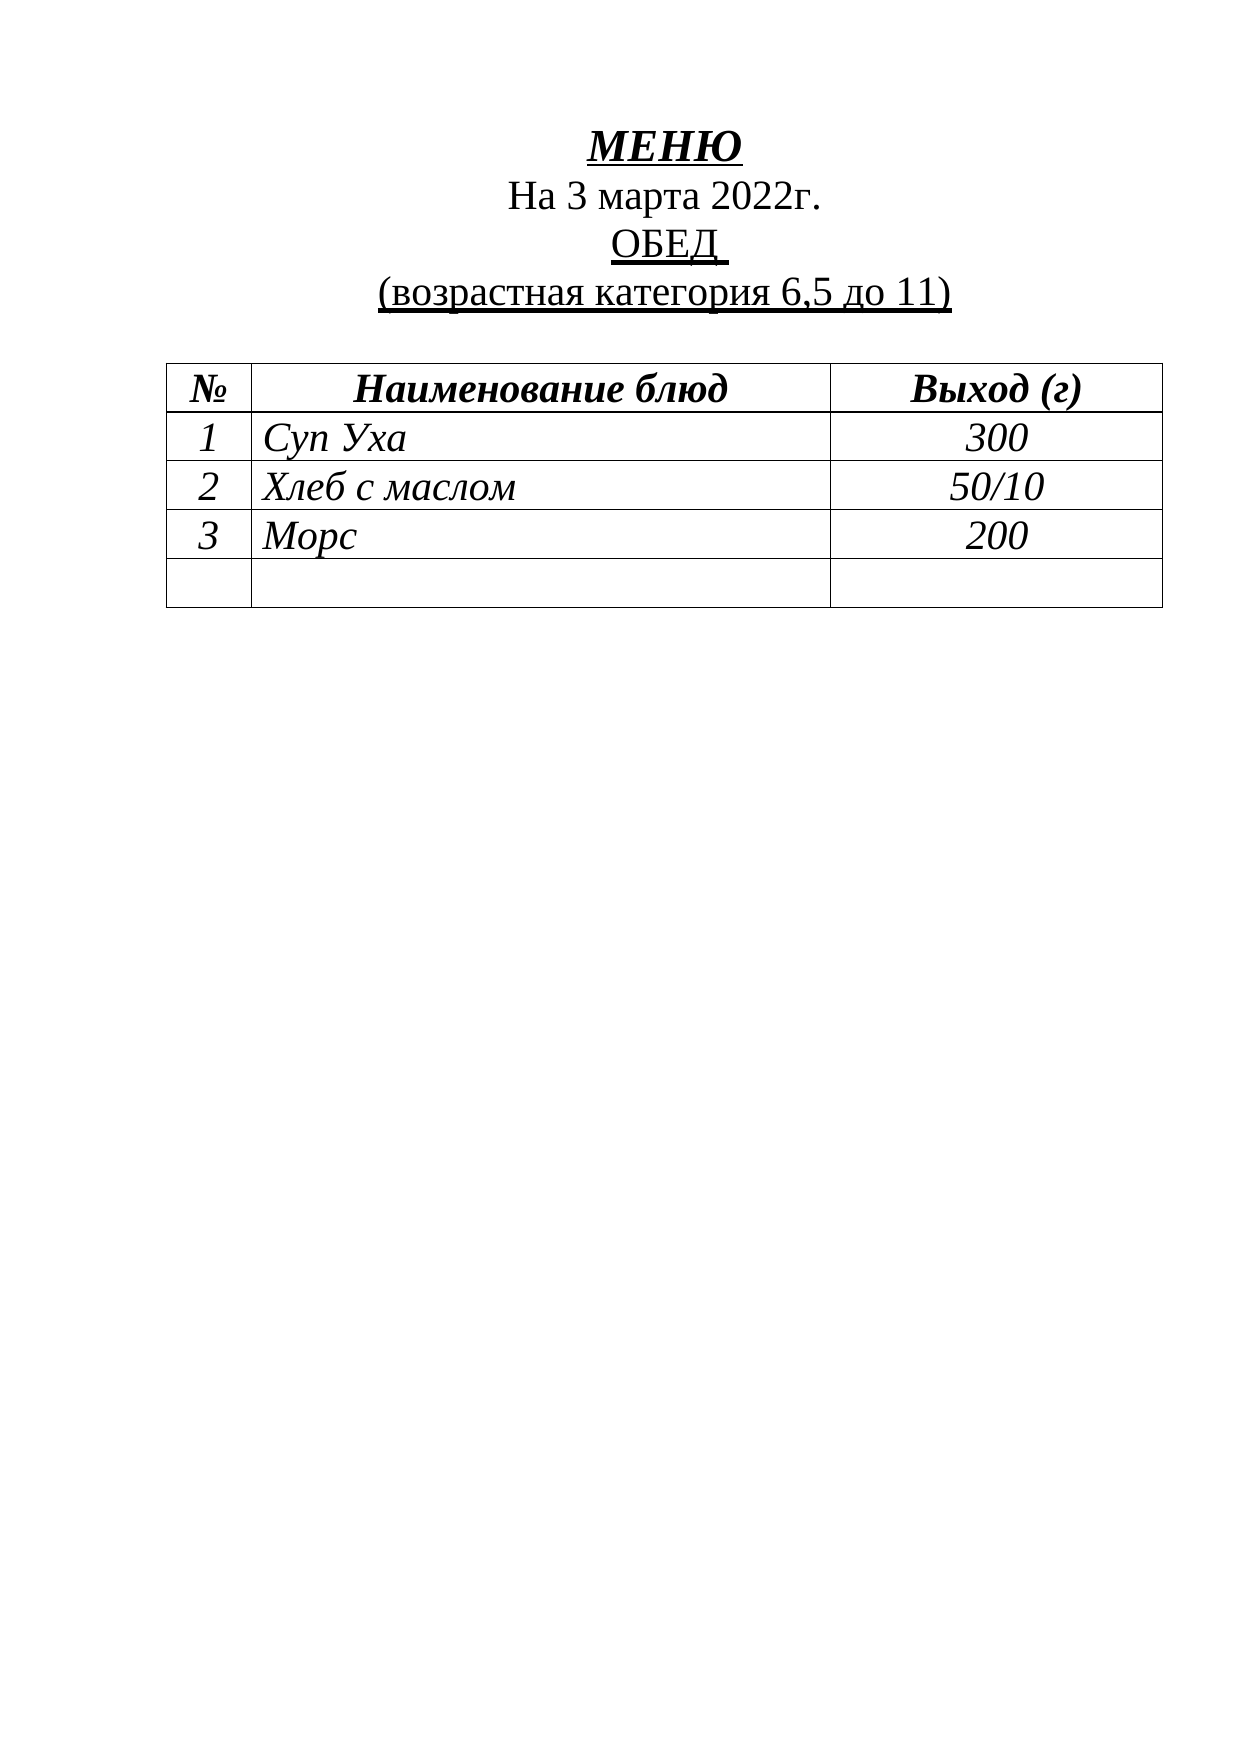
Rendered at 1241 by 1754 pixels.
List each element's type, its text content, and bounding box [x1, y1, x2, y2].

table_cell Хлеб с маслом [252, 461, 830, 509]
table_cell 1 [167, 413, 251, 460]
table_header № [167, 364, 251, 411]
table_cell 200 [831, 510, 1162, 558]
table_cell [167, 559, 251, 607]
text (возрастная категория 6,5 до 11) [177, 267, 1152, 314]
text МЕНЮ [177, 118, 1152, 171]
table_cell Суп Уха [252, 413, 830, 460]
table_cell [831, 559, 1162, 607]
table_header Наименование блюд [252, 364, 830, 411]
table_cell [252, 559, 830, 607]
table_cell 300 [831, 413, 1162, 460]
table_header Выход (г) [831, 364, 1162, 411]
table_cell 50/10 [831, 461, 1162, 509]
table_cell 3 [167, 510, 251, 558]
table_cell 2 [167, 461, 251, 509]
text На 3 марта 2022г. [177, 171, 1152, 219]
text ОБЕД [177, 219, 1152, 267]
table_cell Морс [252, 510, 830, 558]
